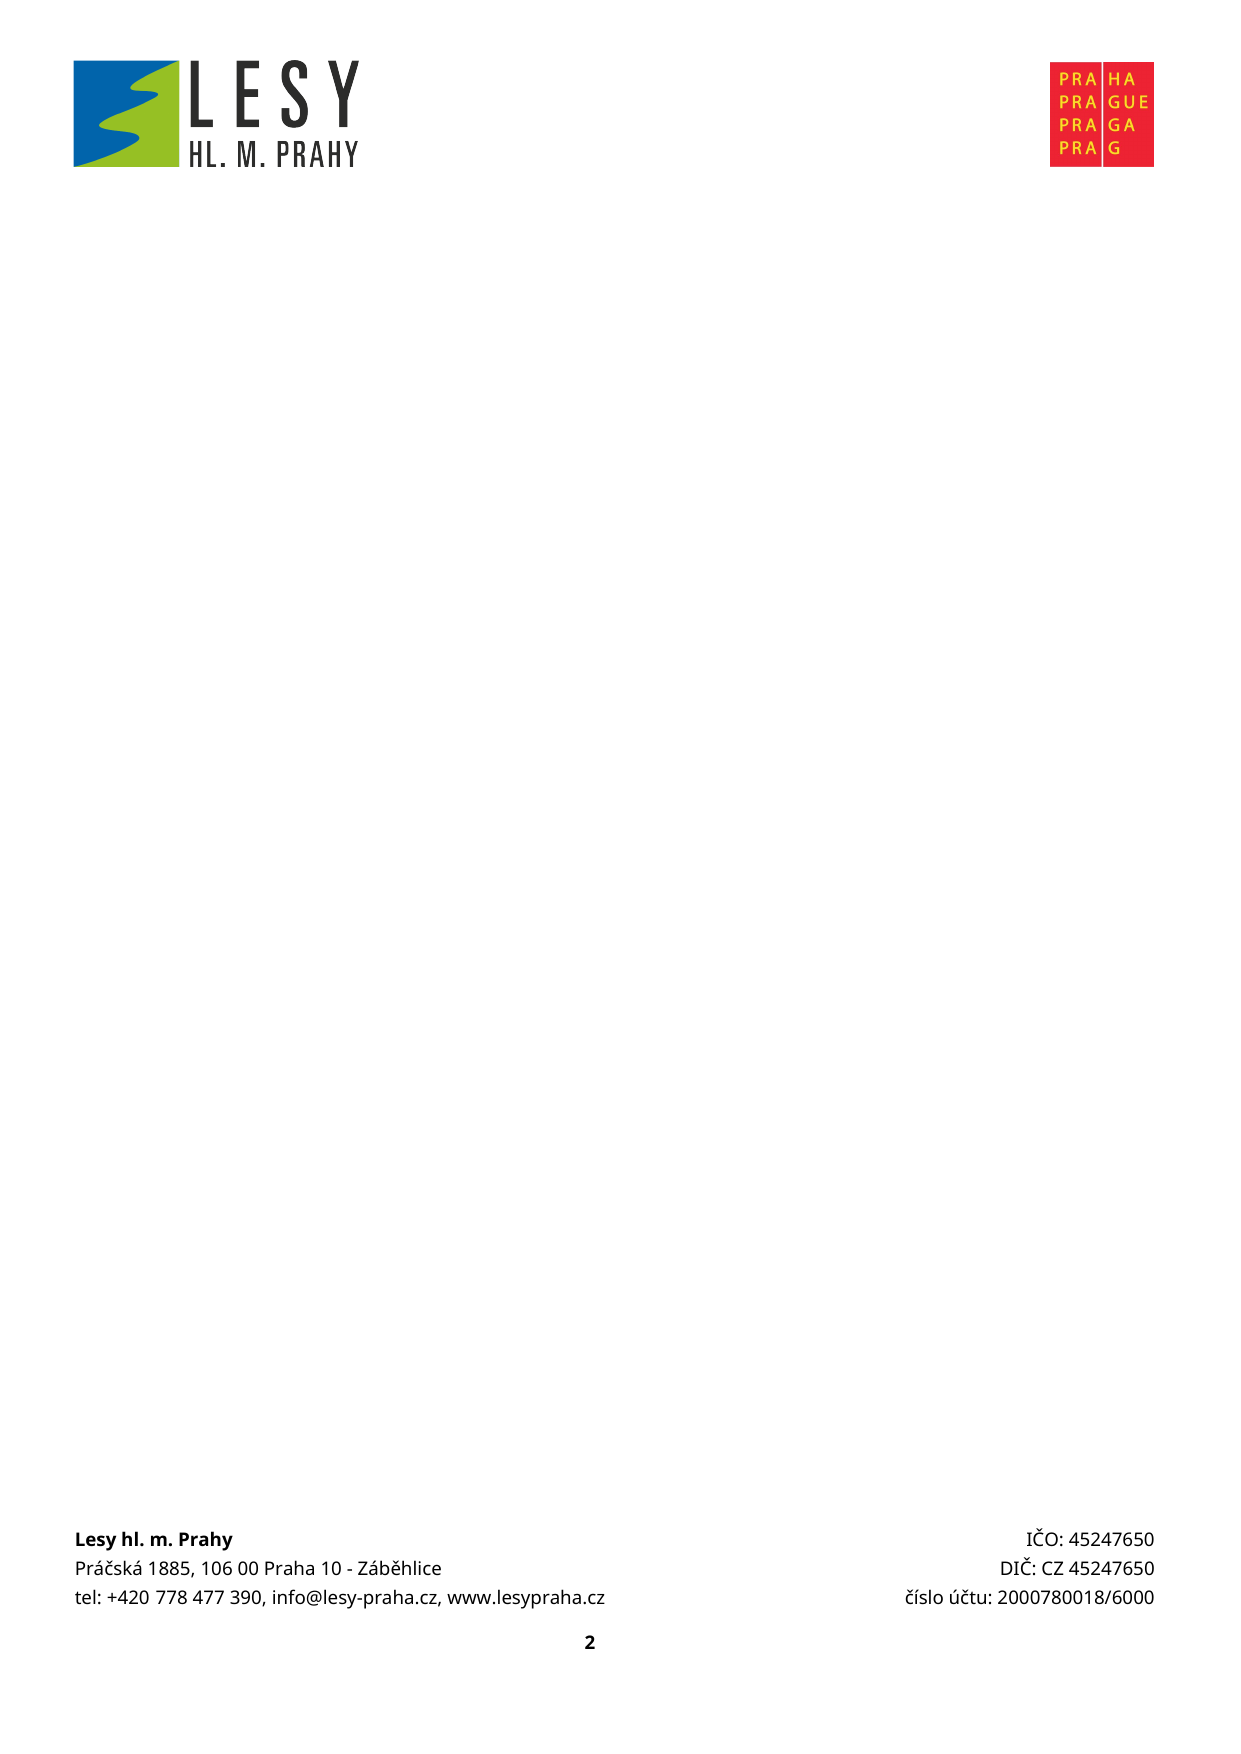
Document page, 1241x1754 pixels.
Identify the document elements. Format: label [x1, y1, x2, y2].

picture [73, 60, 359, 167]
picture [1050, 62, 1154, 167]
